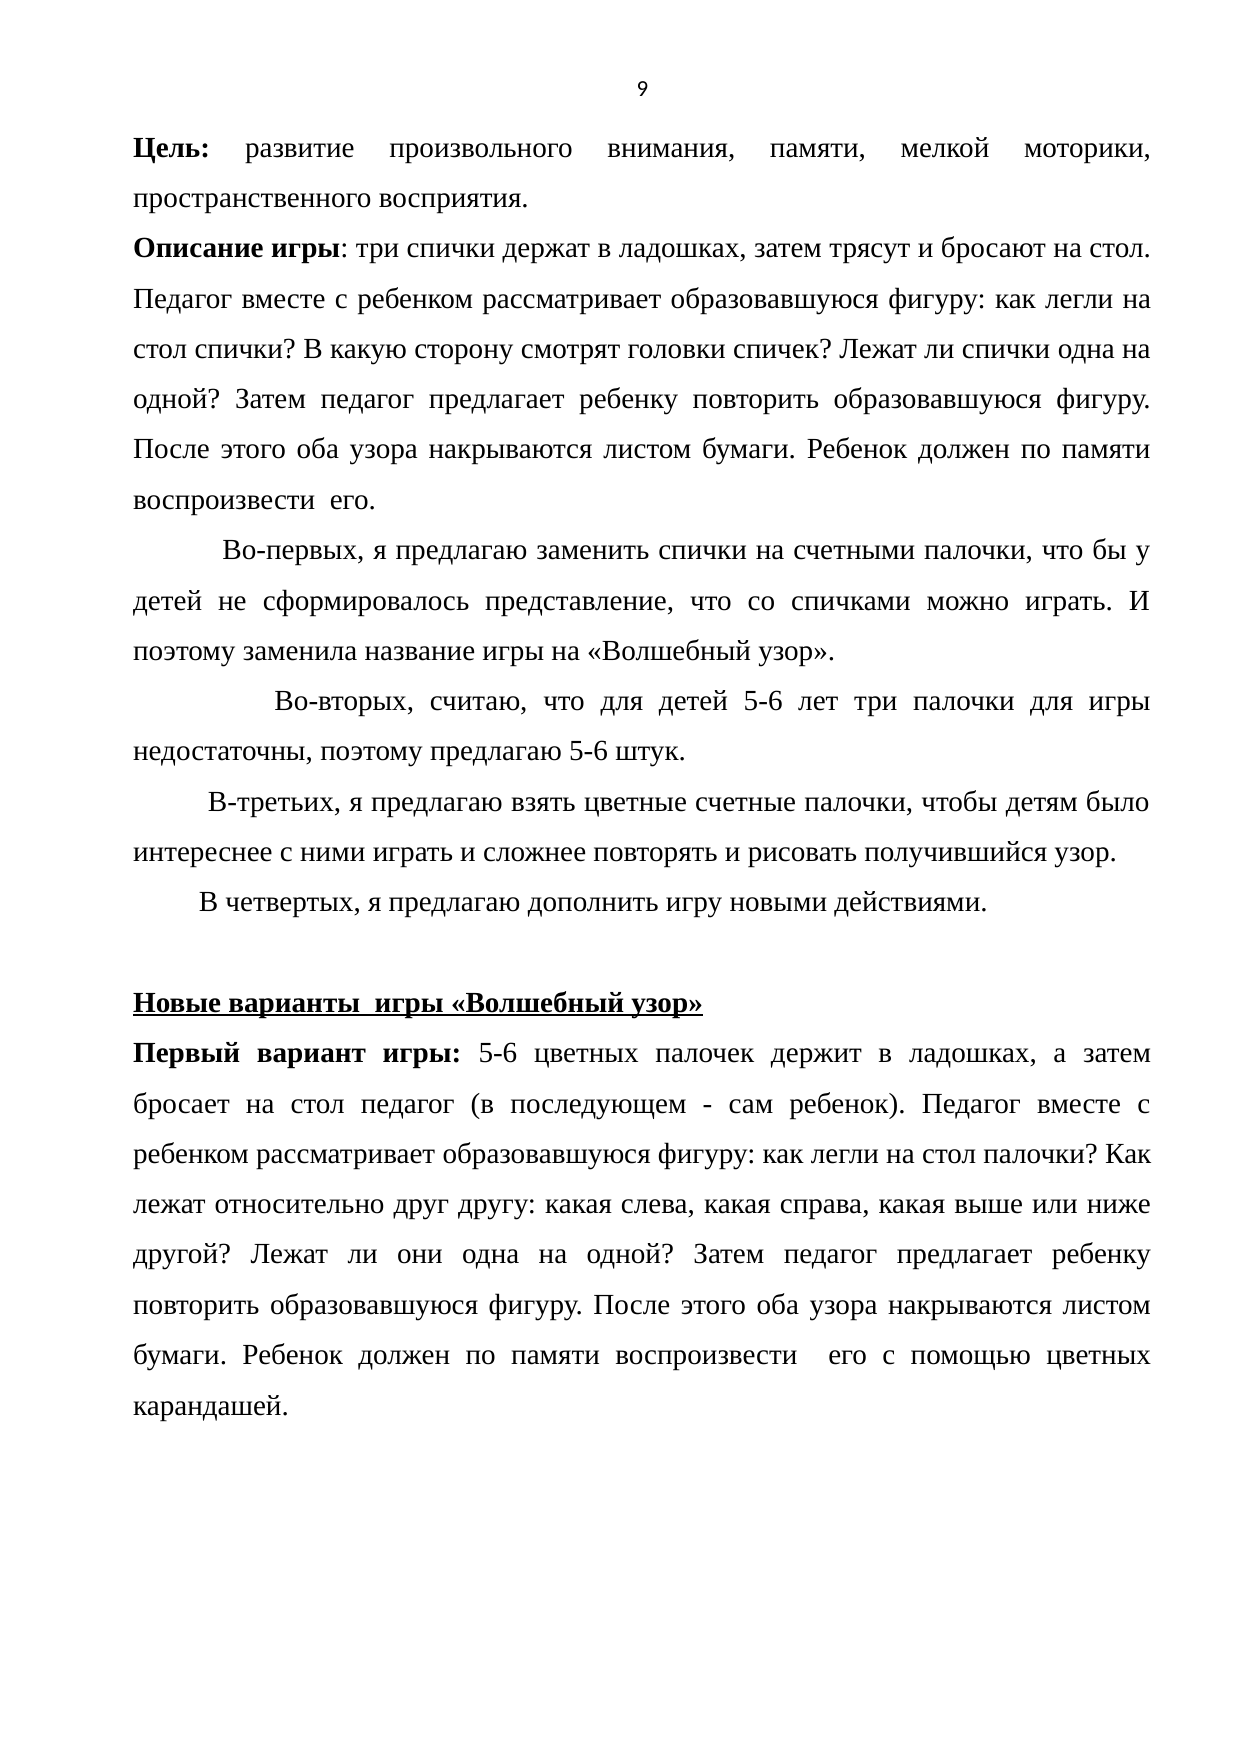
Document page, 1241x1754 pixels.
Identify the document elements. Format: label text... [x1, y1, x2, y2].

text Во-первых, я предлагаю заменить спички на счетными палочки, что бы у детей не сформировалось представление, что со спичками можно играть. И поэтому заменила название игры на «Волшебный узор». [133, 532, 1152, 666]
text Цель: развитие произвольного внимания, памяти, мелкой моторики, пространственного восприятия. [133, 130, 1152, 214]
text Во-вторых, считаю, что для детей 5-6 лет три палочки для игры недостаточны, поэтому предлагаю 5-6 штук. [133, 683, 1152, 767]
text В четвертых, я предлагаю дополнить игру новыми действиями. [133, 884, 1152, 918]
text Первый вариант игры: 5-6 цветных палочек держит в ладошках, а затем бросает на стол педагог (в последующем - сам ребенок). Педагог вместе с ребенком рассматривает образовавшуюся фигуру: как легли на стол палочки? Как лежат относительно друг другу: какая слева, какая справа, какая выше или ниже другой? Лежат ли они одна на одной? Затем педагог предлагает ребенку повторить образовавшуюся фигуру. После этого оба узора накрываются листом бумаги. Ребенок должен по памяти воспроизвести его с помощью цветных карандашей. [133, 1035, 1152, 1421]
text В-третьих, я предлагаю взять цветные счетные палочки, чтобы детям было интереснее с ними играть и сложнее повторять и рисовать получившийся узор. [133, 784, 1152, 868]
text Описание игры: три спички держат в ладошках, затем трясут и бросают на стол. Педагог вместе с ребенком рассматривает образовавшуюся фигуру: как легли на стол спички? В какую сторону смотрят головки спичек? Лежат ли спички одна на одной? Затем педагог предлагает ребенку повторить образовавшуюся фигуру. После этого оба узора накрываются листом бумаги. Ребенок должен по памяти воспроизвести его. [133, 230, 1152, 516]
text Новые варианты игры «Волшебный узор» [133, 985, 1152, 1019]
